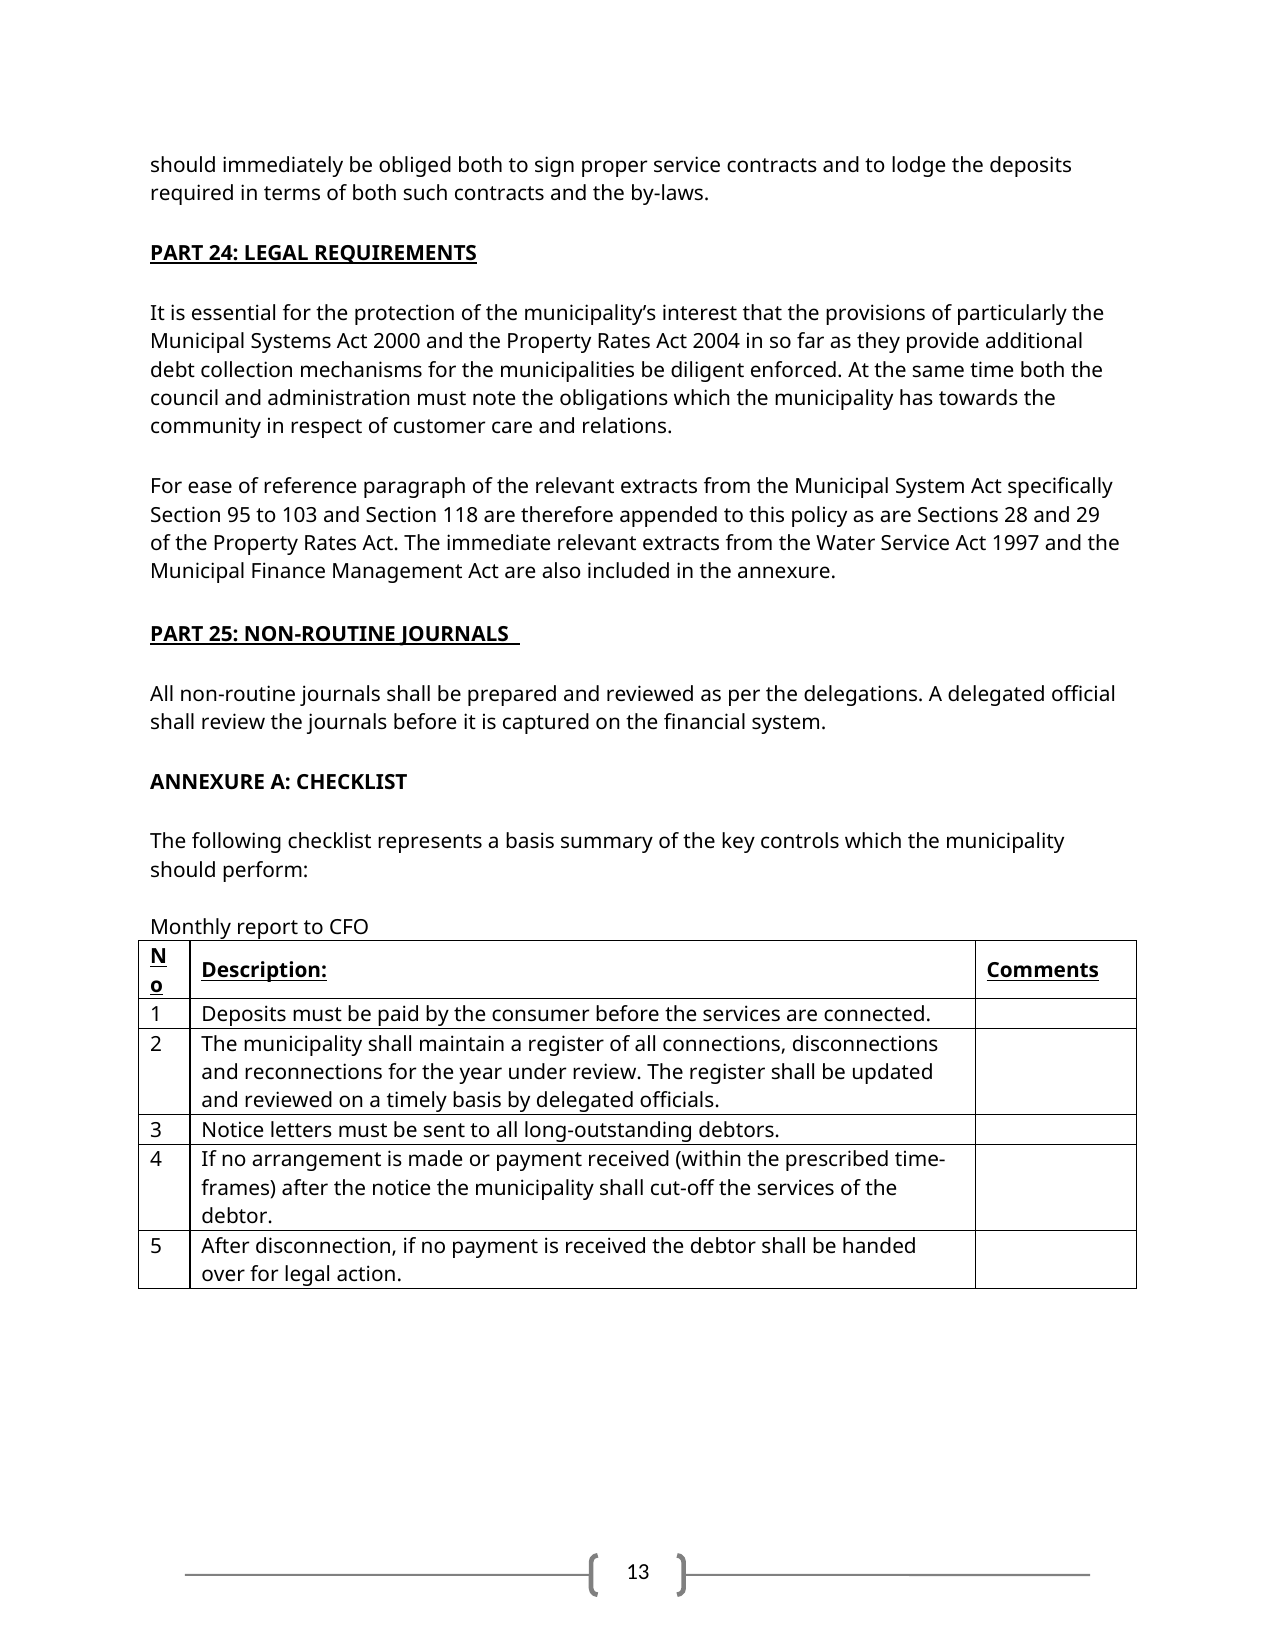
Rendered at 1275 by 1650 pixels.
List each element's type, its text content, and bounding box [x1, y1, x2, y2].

text All non-routine journals shall be prepared and reviewed as per the delegations. A delegated official shall review the journals before it is captured on the financial system. [150, 679, 1125, 736]
table_cell 5 [139, 1231, 189, 1288]
table_cell Deposits must be paid by the consumer before the services are connected. [191, 999, 975, 1028]
table_cell 1 [139, 999, 189, 1028]
text The following checklist represents a basis summary of the key controls which the municipality should perform: [150, 827, 1125, 883]
table_cell After disconnection, if no payment is received the debtor shall be handed over for legal action. [191, 1231, 975, 1288]
table_header Comments [976, 941, 1136, 998]
table_header No [139, 941, 189, 998]
table_cell If no arrangement is made or payment received (within the prescribed time-frames) after the notice the municipality shall cut-off the services of the debtor. [191, 1145, 975, 1230]
table_cell 2 [139, 1029, 189, 1114]
text It is essential for the protection of the municipality’s interest that the provisions of particularly the Municipal Systems Act 2000 and the Property Rates Act 2004 in so far as they provide additional debt collection mechanisms for the municipalities be diligent enforced. At the same time both the council and administration must note the obligations which the municipality has towards the community in respect of customer care and relations. [150, 298, 1125, 440]
table_cell [976, 1145, 1136, 1230]
text ANNEXURE A: CHECKLIST [150, 767, 1125, 795]
table_cell [976, 999, 1136, 1028]
text Monthly report to CFO [150, 912, 1125, 940]
text PART 25: NON-ROUTINE JOURNALS [150, 619, 1125, 647]
table_cell [976, 1029, 1136, 1114]
table_cell [976, 1115, 1136, 1143]
text For ease of reference paragraph of the relevant extracts from the Municipal System Act specifically Section 95 to 103 and Section 118 are therefore appended to this policy as are Sections 28 and 29 of the Property Rates Act. The immediate relevant extracts from the Water Service Act 1997 and the Municipal Finance Management Act are also included in the annexure. [150, 471, 1125, 585]
table_cell 4 [139, 1145, 189, 1230]
table_cell 3 [139, 1115, 189, 1143]
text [150, 150, 1125, 207]
text PART 24: LEGAL REQUIREMENTS [150, 238, 1125, 267]
table_header Description: [191, 941, 975, 998]
table_cell Notice letters must be sent to all long-outstanding debtors. [191, 1115, 975, 1143]
table_cell [976, 1231, 1136, 1288]
table_cell The municipality shall maintain a register of all connections, disconnections and reconnections for the year under review. The register shall be updated and reviewed on a timely basis by delegated officials. [191, 1029, 975, 1114]
